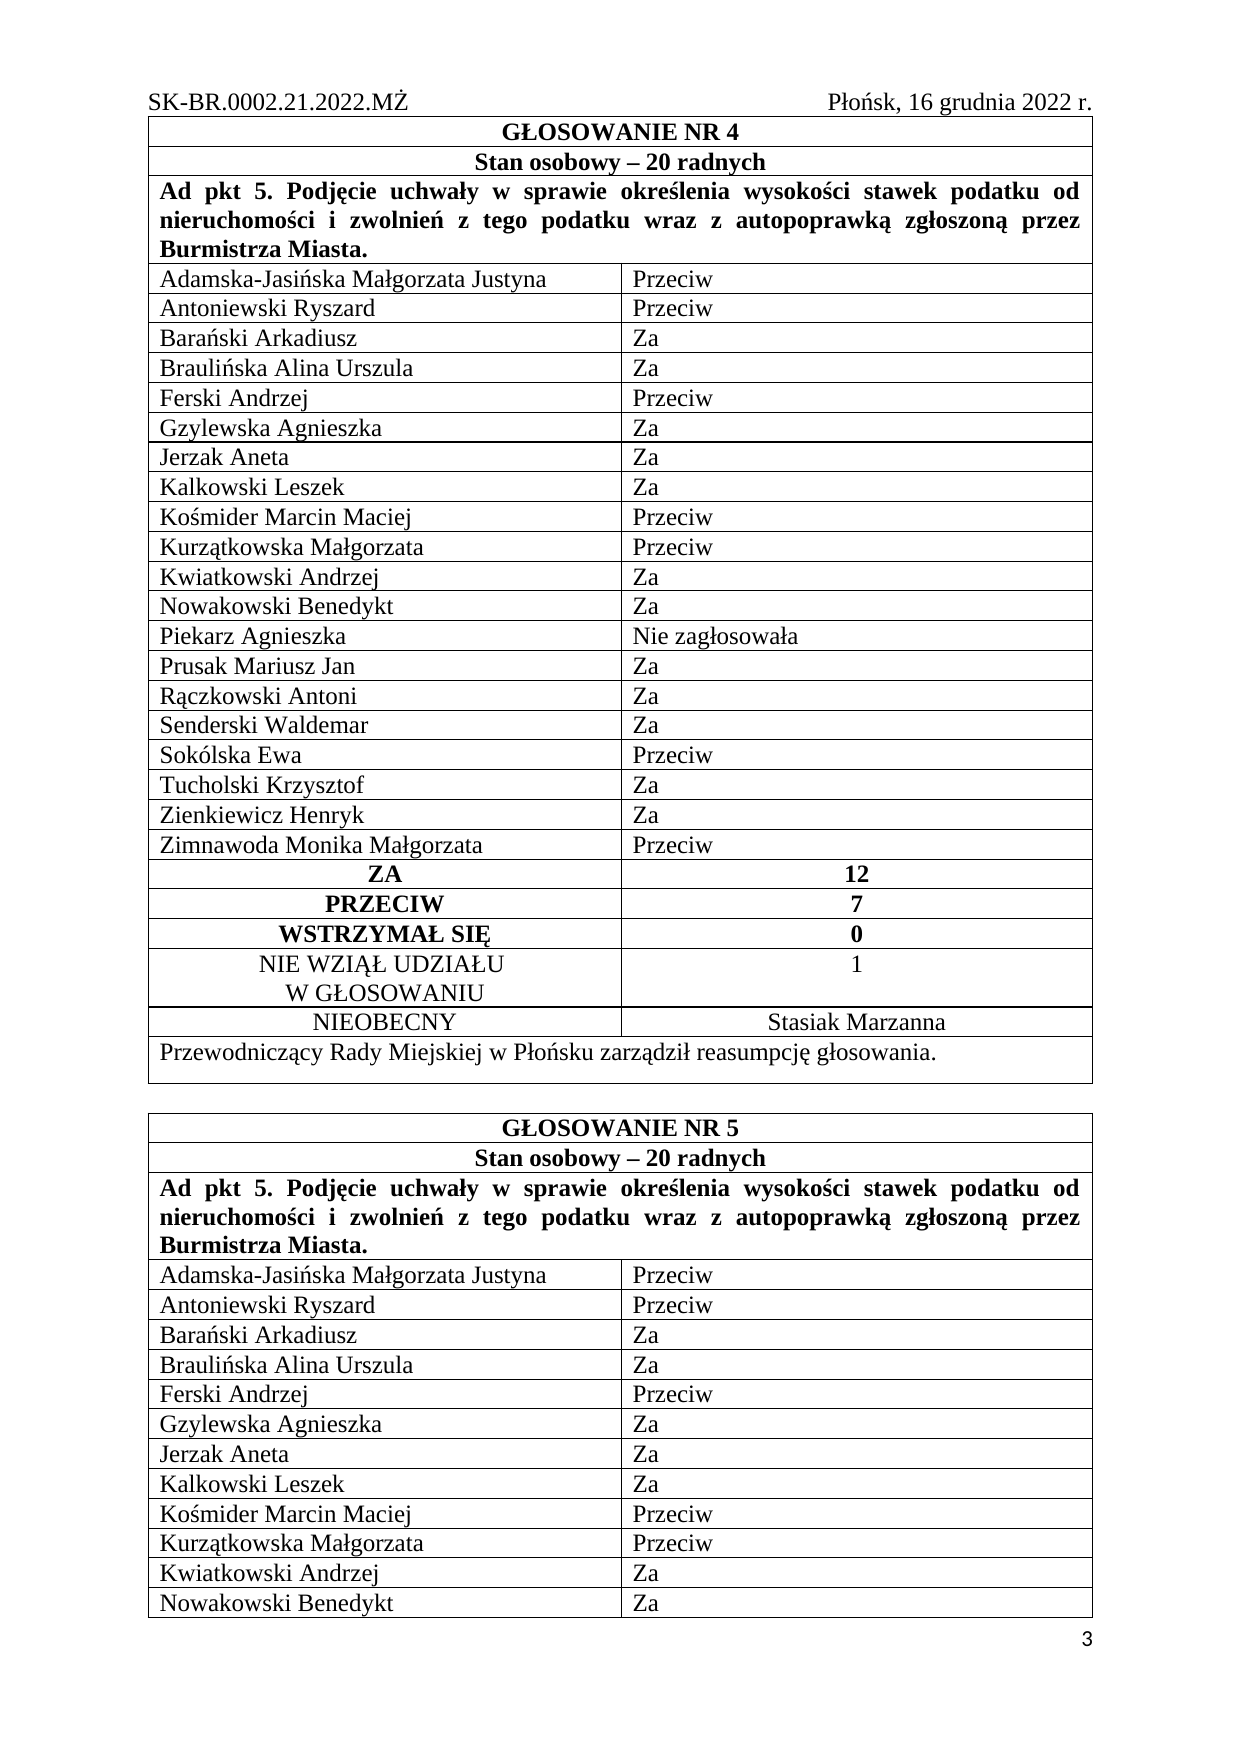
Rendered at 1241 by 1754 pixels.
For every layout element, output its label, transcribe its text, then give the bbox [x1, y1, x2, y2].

table_cell Za [622, 323, 1092, 352]
table_cell Stasiak Marzanna [622, 1008, 1092, 1036]
table_cell NIEOBECNY [149, 1008, 621, 1036]
table_cell Za [622, 770, 1092, 799]
table_cell Braulińska Alina Urszula [149, 1350, 621, 1378]
table_cell Adamska-Jasińska Małgorzata Justyna [149, 1260, 621, 1289]
table_cell Barański Arkadiusz [149, 1320, 621, 1349]
table_cell Przeciw [622, 294, 1092, 322]
table_cell Stan osobowy – 20 radnych [149, 1143, 1092, 1172]
table_cell Przeciw [622, 1260, 1092, 1289]
table_cell Nowakowski Benedykt [149, 1588, 621, 1617]
table_cell Przeciw [622, 532, 1092, 561]
table_cell Prusak Mariusz Jan [149, 651, 621, 680]
table_cell Gzylewska Agnieszka [149, 413, 621, 441]
table_cell Antoniewski Ryszard [149, 294, 621, 322]
table_cell Braulińska Alina Urszula [149, 353, 621, 382]
table_cell Za [622, 413, 1092, 441]
table_cell Za [622, 1350, 1092, 1378]
table_cell Kwiatkowski Andrzej [149, 1558, 621, 1587]
table_cell Za [622, 562, 1092, 590]
table_cell WSTRZYMAŁ SIĘ [149, 919, 621, 948]
table_cell Ad pkt 5. Podjęcie uchwały w sprawie określenia wysokości stawek podatku od nieruchomości i zwolnień z tego podatku wraz z autopoprawką zgłoszoną przez Burmistrza Miasta. [149, 1173, 1092, 1259]
table_cell Ferski Andrzej [149, 1380, 621, 1408]
table_cell Przeciw [622, 1529, 1092, 1557]
table_cell Antoniewski Ryszard [149, 1290, 621, 1319]
table_cell 0 [622, 919, 1092, 948]
table_cell Jerzak Aneta [149, 443, 621, 471]
table_cell NIE WZIĄŁ UDZIAŁU W GŁOSOWANIU [149, 949, 621, 1006]
table_header GŁOSOWANIE NR 5 [149, 1114, 1092, 1142]
table_cell Kalkowski Leszek [149, 472, 621, 501]
table_cell Nowakowski Benedykt [149, 591, 621, 620]
table_cell PRZECIW [149, 889, 621, 918]
table_cell Przeciw [622, 1499, 1092, 1527]
table_cell Za [622, 800, 1092, 829]
table_cell Barański Arkadiusz [149, 323, 621, 352]
table_cell Przeciw [622, 830, 1092, 858]
table_cell Za [622, 353, 1092, 382]
table_cell Kośmider Marcin Maciej [149, 1499, 621, 1527]
table_cell Kurzątkowska Małgorzata [149, 1529, 621, 1557]
table_cell Przeciw [622, 264, 1092, 292]
table_cell Kurzątkowska Małgorzata [149, 532, 621, 561]
table_cell Zienkiewicz Henryk [149, 800, 621, 829]
table_cell ZA [149, 860, 621, 888]
table_cell Za [622, 1320, 1092, 1349]
table_cell Rączkowski Antoni [149, 681, 621, 709]
table_cell Za [622, 1409, 1092, 1438]
table_cell Kwiatkowski Andrzej [149, 562, 621, 590]
table_cell Kalkowski Leszek [149, 1469, 621, 1498]
table_cell 7 [622, 889, 1092, 918]
table_cell Tucholski Krzysztof [149, 770, 621, 799]
table_cell 12 [622, 860, 1092, 888]
table_cell Gzylewska Agnieszka [149, 1409, 621, 1438]
table_cell Za [622, 472, 1092, 501]
table_cell Zimnawoda Monika Małgorzata [149, 830, 621, 858]
table_cell Za [622, 651, 1092, 680]
table_cell Jerzak Aneta [149, 1439, 621, 1468]
table_cell Za [622, 1439, 1092, 1468]
table_cell Za [622, 1588, 1092, 1617]
table_cell Ferski Andrzej [149, 383, 621, 412]
table_cell Przeciw [622, 502, 1092, 531]
table_cell Przeciw [622, 1380, 1092, 1408]
table_cell Przeciw [622, 1290, 1092, 1319]
table_cell Za [622, 1469, 1092, 1498]
table_cell Za [622, 1558, 1092, 1587]
table_cell Przewodniczący Rady Miejskiej w Płońsku zarządził reasumpcję głosowania. [149, 1037, 1092, 1083]
table_cell Stan osobowy – 20 radnych [149, 147, 1092, 175]
table_cell Kośmider Marcin Maciej [149, 502, 621, 531]
table_cell Za [622, 443, 1092, 471]
table_cell Za [622, 681, 1092, 709]
table_cell Za [622, 711, 1092, 739]
table_cell Nie zagłosowała [622, 621, 1092, 650]
table_cell Adamska-Jasińska Małgorzata Justyna [149, 264, 621, 292]
table_cell Sokólska Ewa [149, 740, 621, 769]
table_cell Senderski Waldemar [149, 711, 621, 739]
table_cell Za [622, 591, 1092, 620]
table_cell Przeciw [622, 740, 1092, 769]
table_cell 1 [622, 949, 1092, 1006]
table_cell Przeciw [622, 383, 1092, 412]
table_header GŁOSOWANIE NR 4 [149, 117, 1092, 146]
table_cell Ad pkt 5. Podjęcie uchwały w sprawie określenia wysokości stawek podatku od nieruchomości i zwolnień z tego podatku wraz z autopoprawką zgłoszoną przez Burmistrza Miasta. [149, 176, 1092, 263]
table_cell Piekarz Agnieszka [149, 621, 621, 650]
